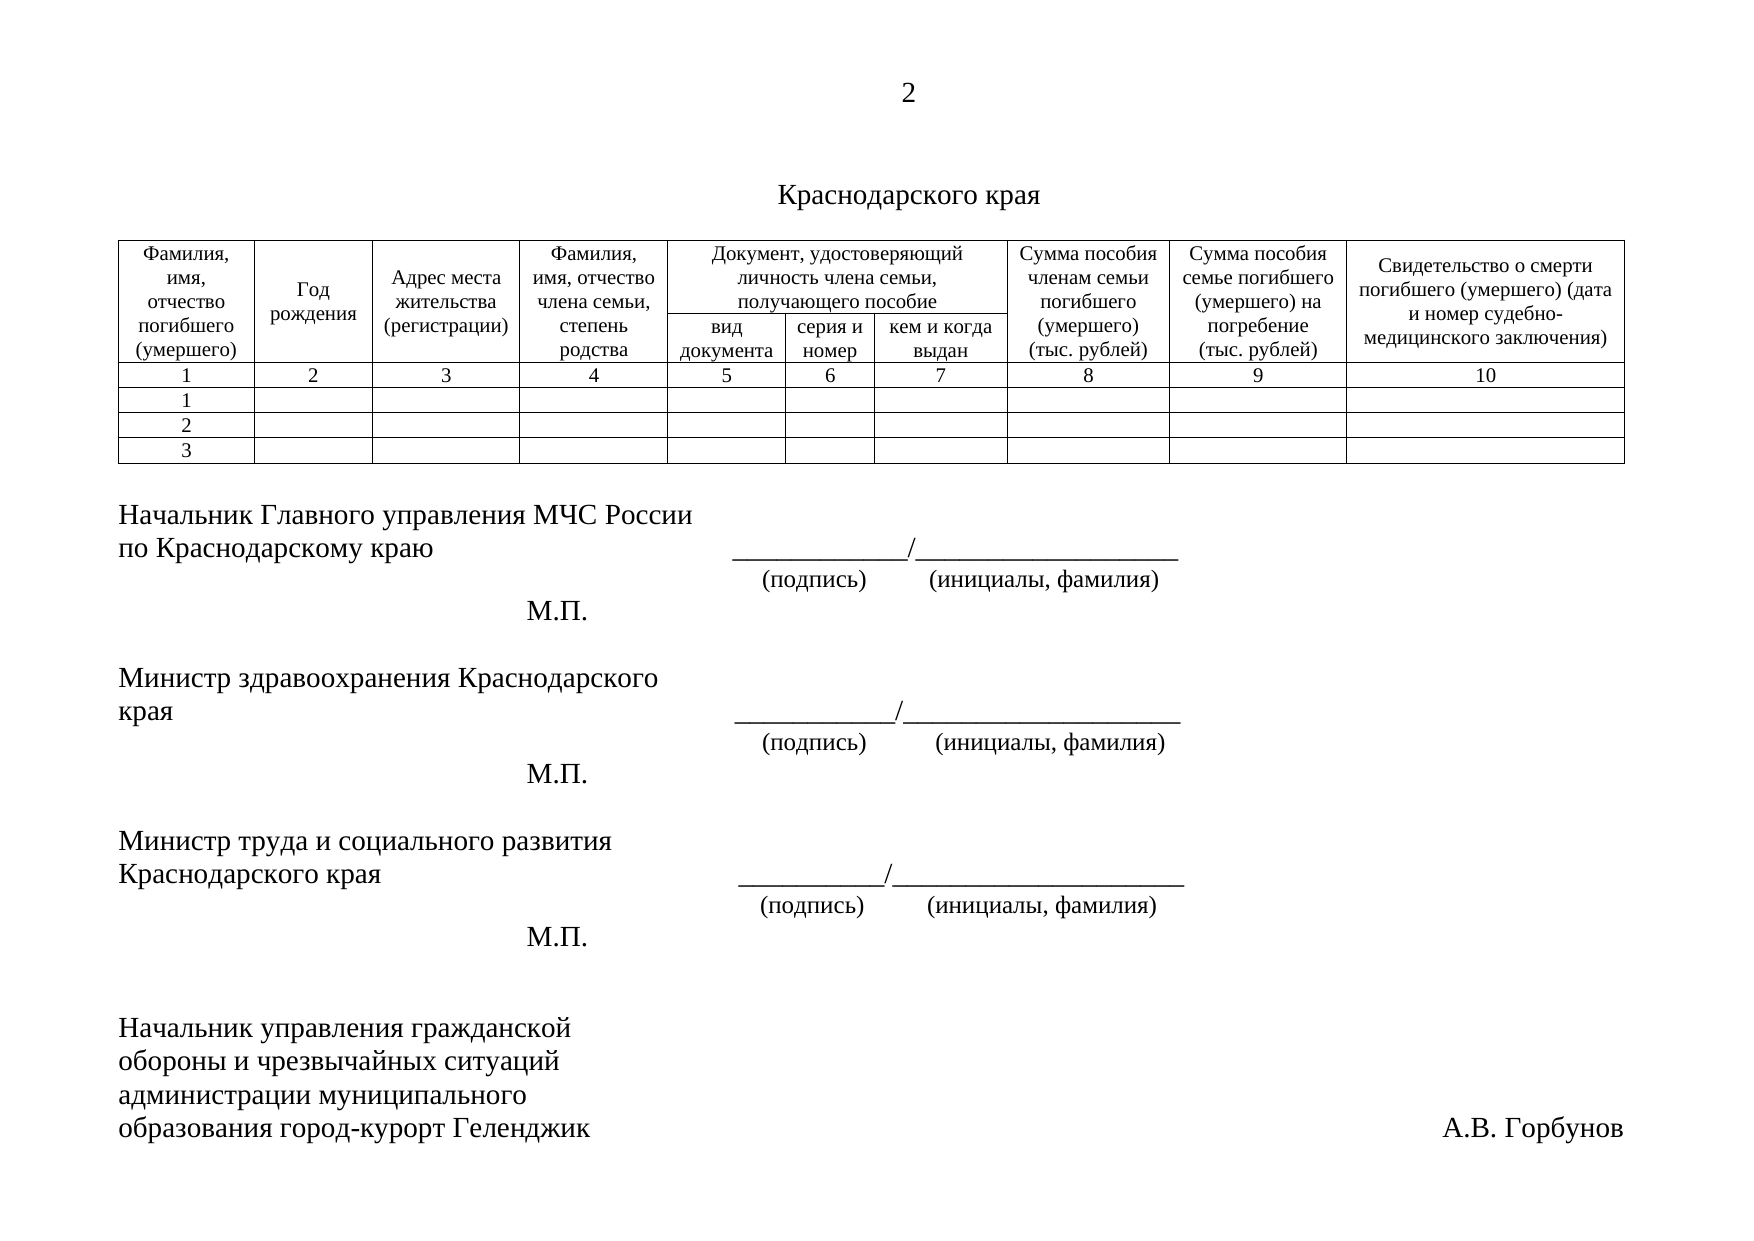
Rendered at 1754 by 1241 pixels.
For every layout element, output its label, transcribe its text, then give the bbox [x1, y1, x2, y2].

text М.П. [118, 756, 1624, 789]
table_cell [520, 388, 667, 412]
table_cell [1347, 413, 1624, 437]
table_header Сумма пособия членам семьи погибшего (умершего) (тыс. рублей) [1008, 241, 1169, 362]
text по Краснодарскому краю ____________/__________________ [118, 531, 1624, 564]
table_cell [373, 438, 519, 462]
table_cell [875, 413, 1007, 437]
text администрации муниципального [118, 1077, 1624, 1110]
table_cell 2 [119, 413, 254, 437]
table_cell 6 [786, 363, 874, 387]
text (подпись) (инициалы, фамилия) [118, 564, 1624, 593]
text (подпись) (инициалы, фамилия) [118, 890, 1624, 919]
table_header Свидетельство о смерти погибшего (умершего) (дата и номер судебно-медицинского заключения) [1347, 241, 1624, 362]
table_cell 3 [373, 363, 519, 387]
table_header Год рождения [255, 241, 372, 362]
text края ___________/___________________ [118, 693, 1624, 727]
table_cell [1008, 388, 1169, 412]
table_cell [875, 388, 1007, 412]
table_cell 2 [255, 363, 372, 387]
table_cell [1170, 438, 1346, 462]
table_cell 3 [119, 438, 254, 462]
table_cell 9 [1170, 363, 1346, 387]
table_cell 7 [875, 363, 1007, 387]
table_cell [1170, 413, 1346, 437]
table_cell [520, 438, 667, 462]
table_cell [373, 413, 519, 437]
table_cell [668, 438, 785, 462]
text М.П. [118, 593, 1624, 626]
table_cell [668, 388, 785, 412]
table_cell 1 [119, 363, 254, 387]
table_cell [255, 438, 372, 462]
table_cell [1347, 388, 1624, 412]
text М.П. [118, 919, 1624, 952]
text (подпись) (инициалы, фамилия) [118, 727, 1624, 756]
table_cell 4 [520, 363, 667, 387]
text Начальник управления гражданской [118, 1010, 1624, 1043]
table_cell [786, 413, 874, 437]
table_cell кем и когда выдан [875, 314, 1007, 362]
table_header Адрес места жительства (регистрации) [373, 241, 519, 362]
table_header Сумма пособия семье погибшего (умершего) на погребение (тыс. рублей) [1170, 241, 1346, 362]
text Министр здравоохранения Краснодарского [118, 660, 1624, 693]
table_header Фамилия, имя, отчество члена семьи, степень родства [520, 241, 667, 362]
table_cell [786, 438, 874, 462]
text обороны и чрезвычайных ситуаций [118, 1043, 1624, 1077]
table_cell 5 [668, 363, 785, 387]
table_cell [1170, 388, 1346, 412]
table_cell 8 [1008, 363, 1169, 387]
table_cell [255, 388, 372, 412]
text Начальник Главного управления МЧС России [118, 497, 1624, 531]
table_cell [1347, 438, 1624, 462]
table_cell серия и номер [786, 314, 874, 362]
text образования город-курорт Геленджик А.В. Горбунов [118, 1110, 1624, 1144]
table_cell [668, 413, 785, 437]
table_cell вид документа [668, 314, 785, 362]
text Министр труда и социального развития [118, 823, 1624, 856]
table_cell 10 [1347, 363, 1624, 387]
text Краснодарского края [118, 177, 1624, 211]
table_header Фамилия, имя, отчество погибшего (умершего) [119, 241, 254, 362]
table_header Документ, удостоверяющий личность члена семьи, получающего пособие [668, 241, 1007, 313]
table_cell 1 [119, 388, 254, 412]
table_cell [255, 413, 372, 437]
table_cell [1008, 438, 1169, 462]
table_cell [786, 388, 874, 412]
table_cell [1008, 413, 1169, 437]
table_cell [875, 438, 1007, 462]
table_cell [520, 413, 667, 437]
text Краснодарского края __________/____________________ [118, 856, 1624, 890]
table_cell [373, 388, 519, 412]
